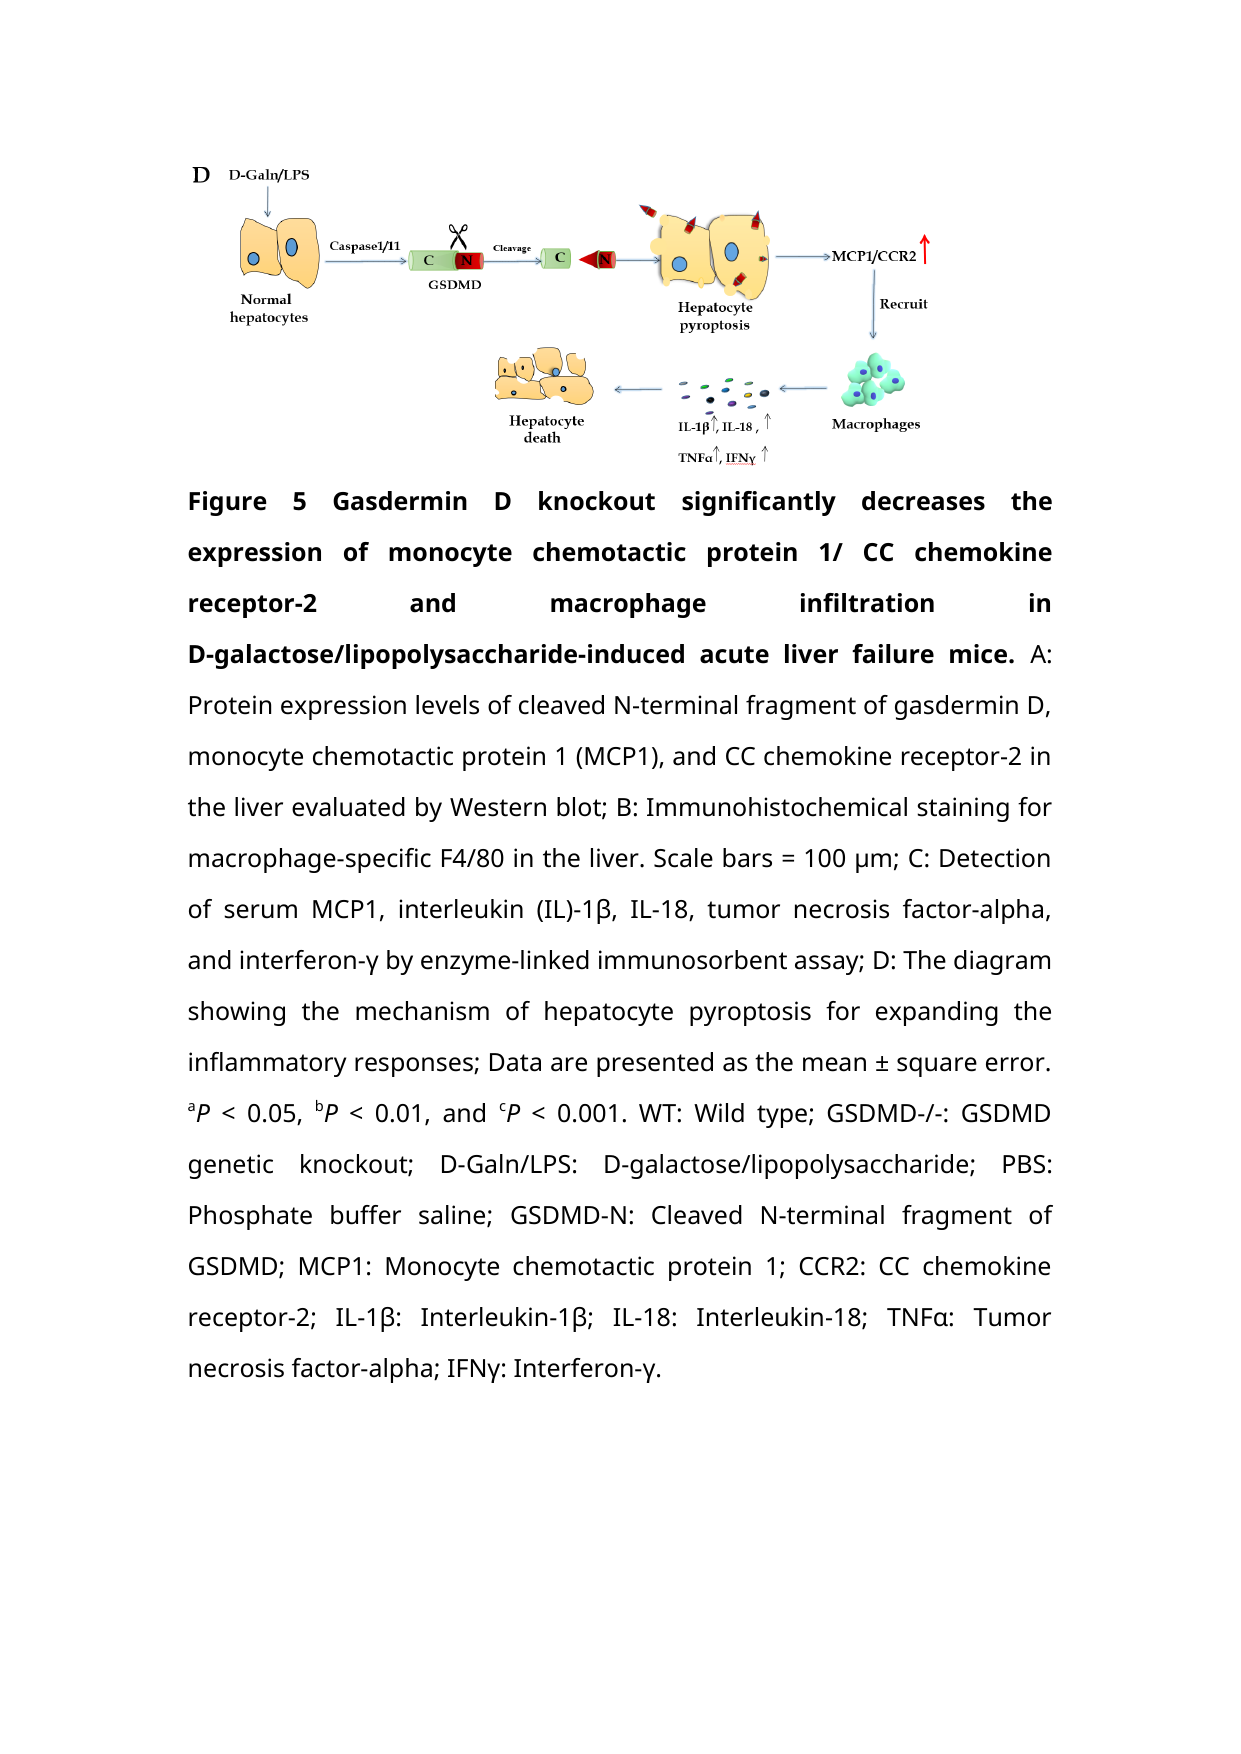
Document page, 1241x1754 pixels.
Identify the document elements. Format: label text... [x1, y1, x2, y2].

text Figure 5 Gasdermin D knockout significantly decreases the expression of monocyte chemotactic protein 1/ CC chemokine receptor-2 and macrophage infiltration in D-galactose/lipopolysaccharide-induced acute liver failure mice. A: Protein expression levels of cleaved N-terminal fragment of gasdermin D, monocyte chemotactic protein 1 (MCP1), and CC chemokine receptor-2 in the liver evaluated by Western blot; B: Immunohistochemical staining for macrophage-specific F4/80 in the liver. Scale bars = 100 µm; C: Detection of serum MCP1, interleukin (IL)-1β, IL-18, tumor necrosis factor-alpha, and interferon-γ by enzyme-linked immunosorbent assay; D: The diagram showing the mechanism of hepatocyte pyroptosis for expanding the inflammatory responses; Data are presented as the mean ± square error. aP < 0.05, bP < 0.01, and cP < 0.001. WT: Wild type; GSDMD-/-: GSDMD genetic knockout; D-Galn/LPS: D-galactose/lipopolysaccharide; PBS: Phosphate buffer saline; GSDMD-N: Cleaved N-terminal fragment of GSDMD; MCP1: Monocyte chemotactic protein 1; CCR2: CC chemokine receptor-2; IL-1β: Interleukin-1β; IL-18: Interleukin-18; TNFα: Tumor necrosis factor-alpha; IFNγ: Interferon-γ. [187, 483, 1053, 1385]
picture [187, 162, 936, 470]
